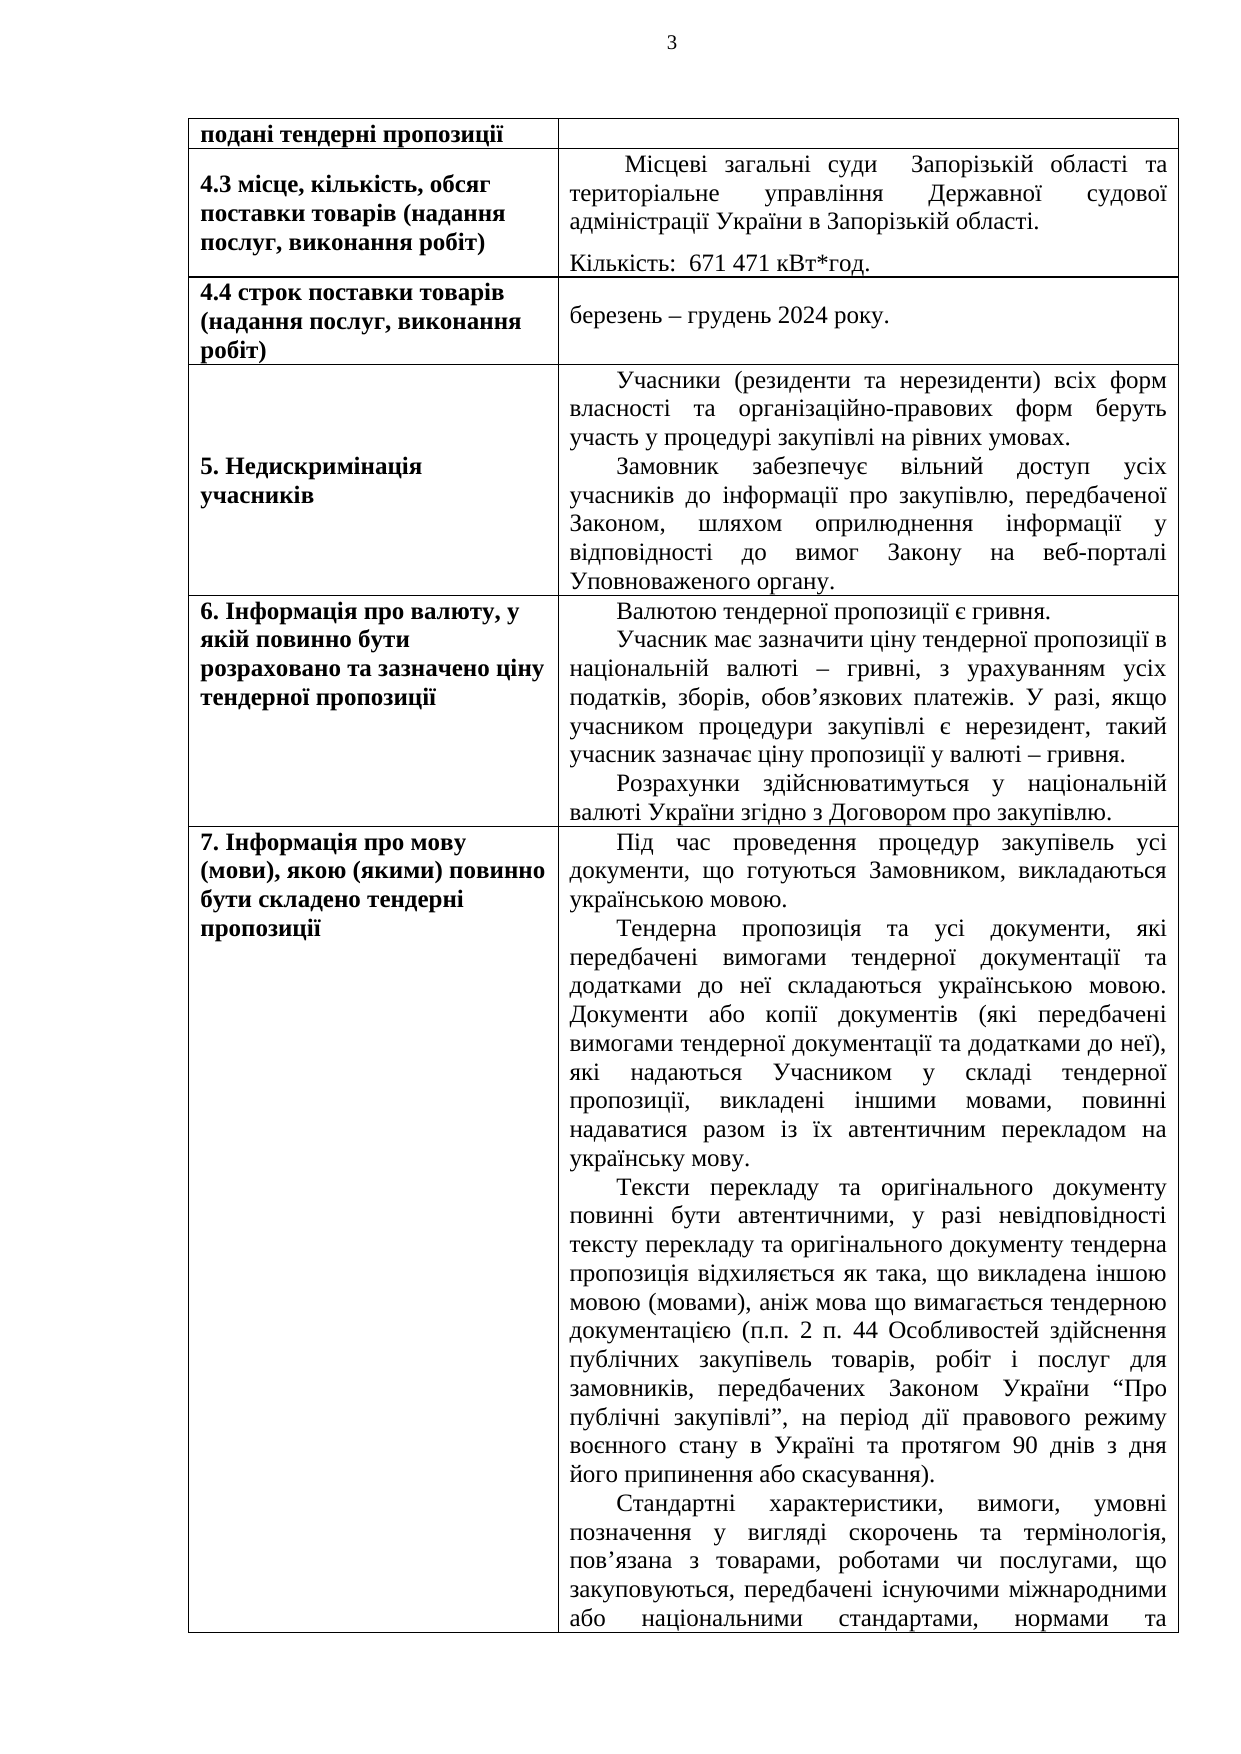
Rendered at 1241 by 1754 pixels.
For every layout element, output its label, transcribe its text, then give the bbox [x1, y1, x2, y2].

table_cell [189, 119, 558, 148]
table_cell 4.3 місце, кількість, обсяг поставки товарів (надання послуг, виконання робіт) [189, 149, 558, 276]
table_cell 6. Інформація про валюту, у якій повинно бути розраховано та зазначено ціну тендерної пропозиції [189, 596, 558, 826]
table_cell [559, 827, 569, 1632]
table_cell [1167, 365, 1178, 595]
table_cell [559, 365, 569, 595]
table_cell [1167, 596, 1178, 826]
table_cell 5. Недискримінація учасників [189, 365, 558, 595]
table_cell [189, 827, 558, 1632]
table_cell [559, 119, 1178, 148]
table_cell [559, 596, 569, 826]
table_cell Місцеві загальні суди Запорізькій області та територіальне управління Державної судової адміністрації України в Запорізькій області. Кількість: 671 471 кВт*год. [559, 149, 1178, 276]
table_cell 4.4 строк поставки товарів (надання послуг, виконання робіт) [189, 278, 558, 364]
table_cell березень – грудень 2024 року. [559, 278, 1178, 364]
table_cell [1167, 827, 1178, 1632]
